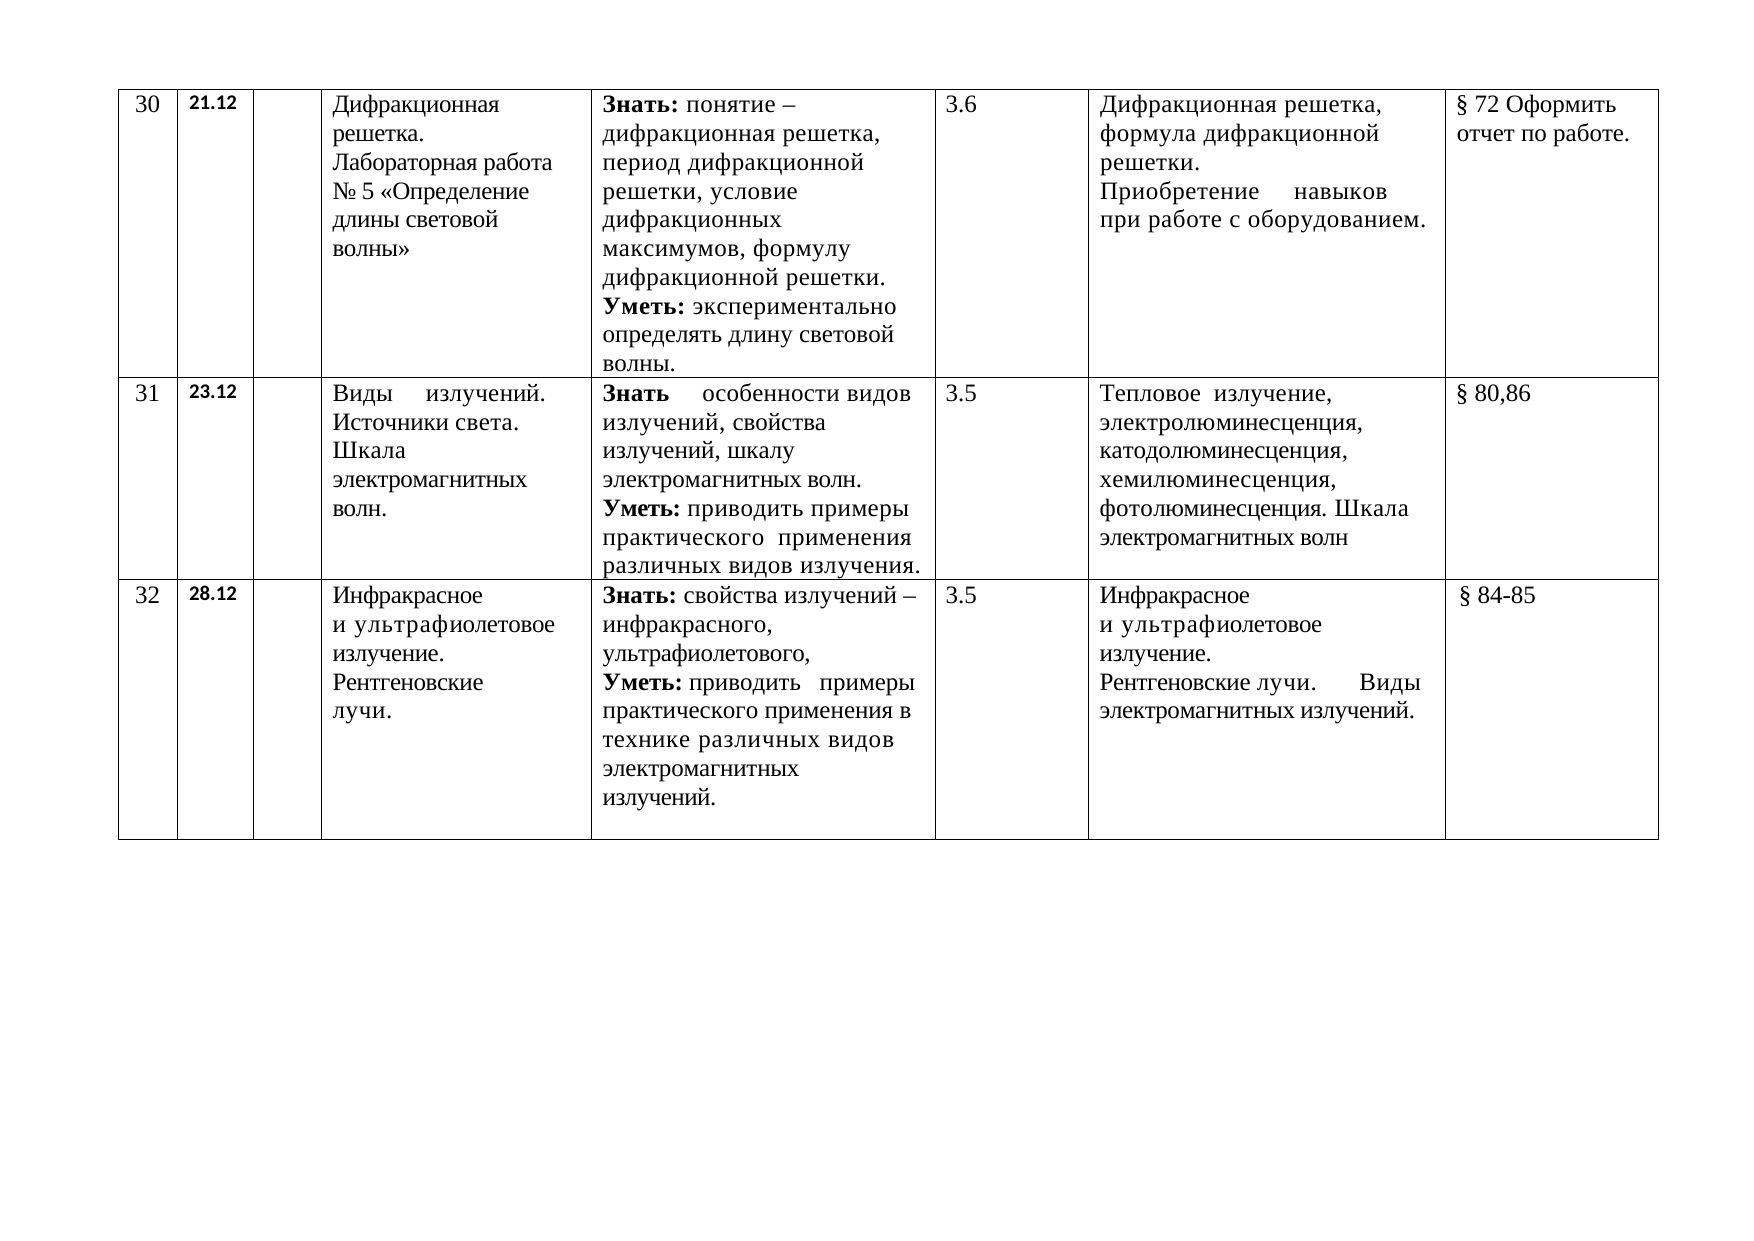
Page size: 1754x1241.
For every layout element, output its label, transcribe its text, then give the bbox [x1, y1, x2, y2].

table_cell 28.12 [178, 580, 253, 839]
table_cell [254, 90, 321, 377]
table_cell § 84-85 [1446, 580, 1658, 839]
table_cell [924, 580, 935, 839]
table_cell 23.12 [178, 378, 253, 579]
table_cell § 72 Оформить отчет по работе. [1446, 90, 1658, 377]
table_cell Инфракрасное и ультрафиолетовое излучение. Рентгеновские лучи. [322, 580, 591, 839]
table_cell 32 [119, 580, 177, 839]
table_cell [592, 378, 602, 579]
table_cell 3.6 [936, 90, 1088, 377]
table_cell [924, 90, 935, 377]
table_cell 3.5 [936, 378, 1088, 579]
table_cell Тепловое излучение, электролюминесценция, катодолюминесценция, хемилюминесценция, фотолюминесценция. Шкала электромагнитных волн [1089, 378, 1445, 579]
table_cell Дифракционная решетка, формула дифракционной решетки. Приобретение навыков при работе с оборудованием. [1089, 90, 1445, 377]
table_cell [254, 580, 321, 839]
table_cell [254, 378, 321, 579]
table_cell § 80,86 [1446, 378, 1658, 579]
table_cell 3.5 [936, 580, 1088, 839]
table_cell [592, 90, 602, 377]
table_cell 30 [119, 90, 177, 377]
table_cell 21.12 [178, 90, 253, 377]
table_cell Дифракционная решетка. Лабораторная работа № 5 «Определение длины световой волны» [322, 90, 591, 377]
table_cell Инфракрасное и ультрафиолетовое излучение. Рентгеновские лучи. Виды электромагнитных излучений. [1089, 580, 1445, 839]
table_cell Виды излучений. Источники света. Шкала электромагнитных волн. [322, 378, 591, 579]
table_cell 31 [119, 378, 177, 579]
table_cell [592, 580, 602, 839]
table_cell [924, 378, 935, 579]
